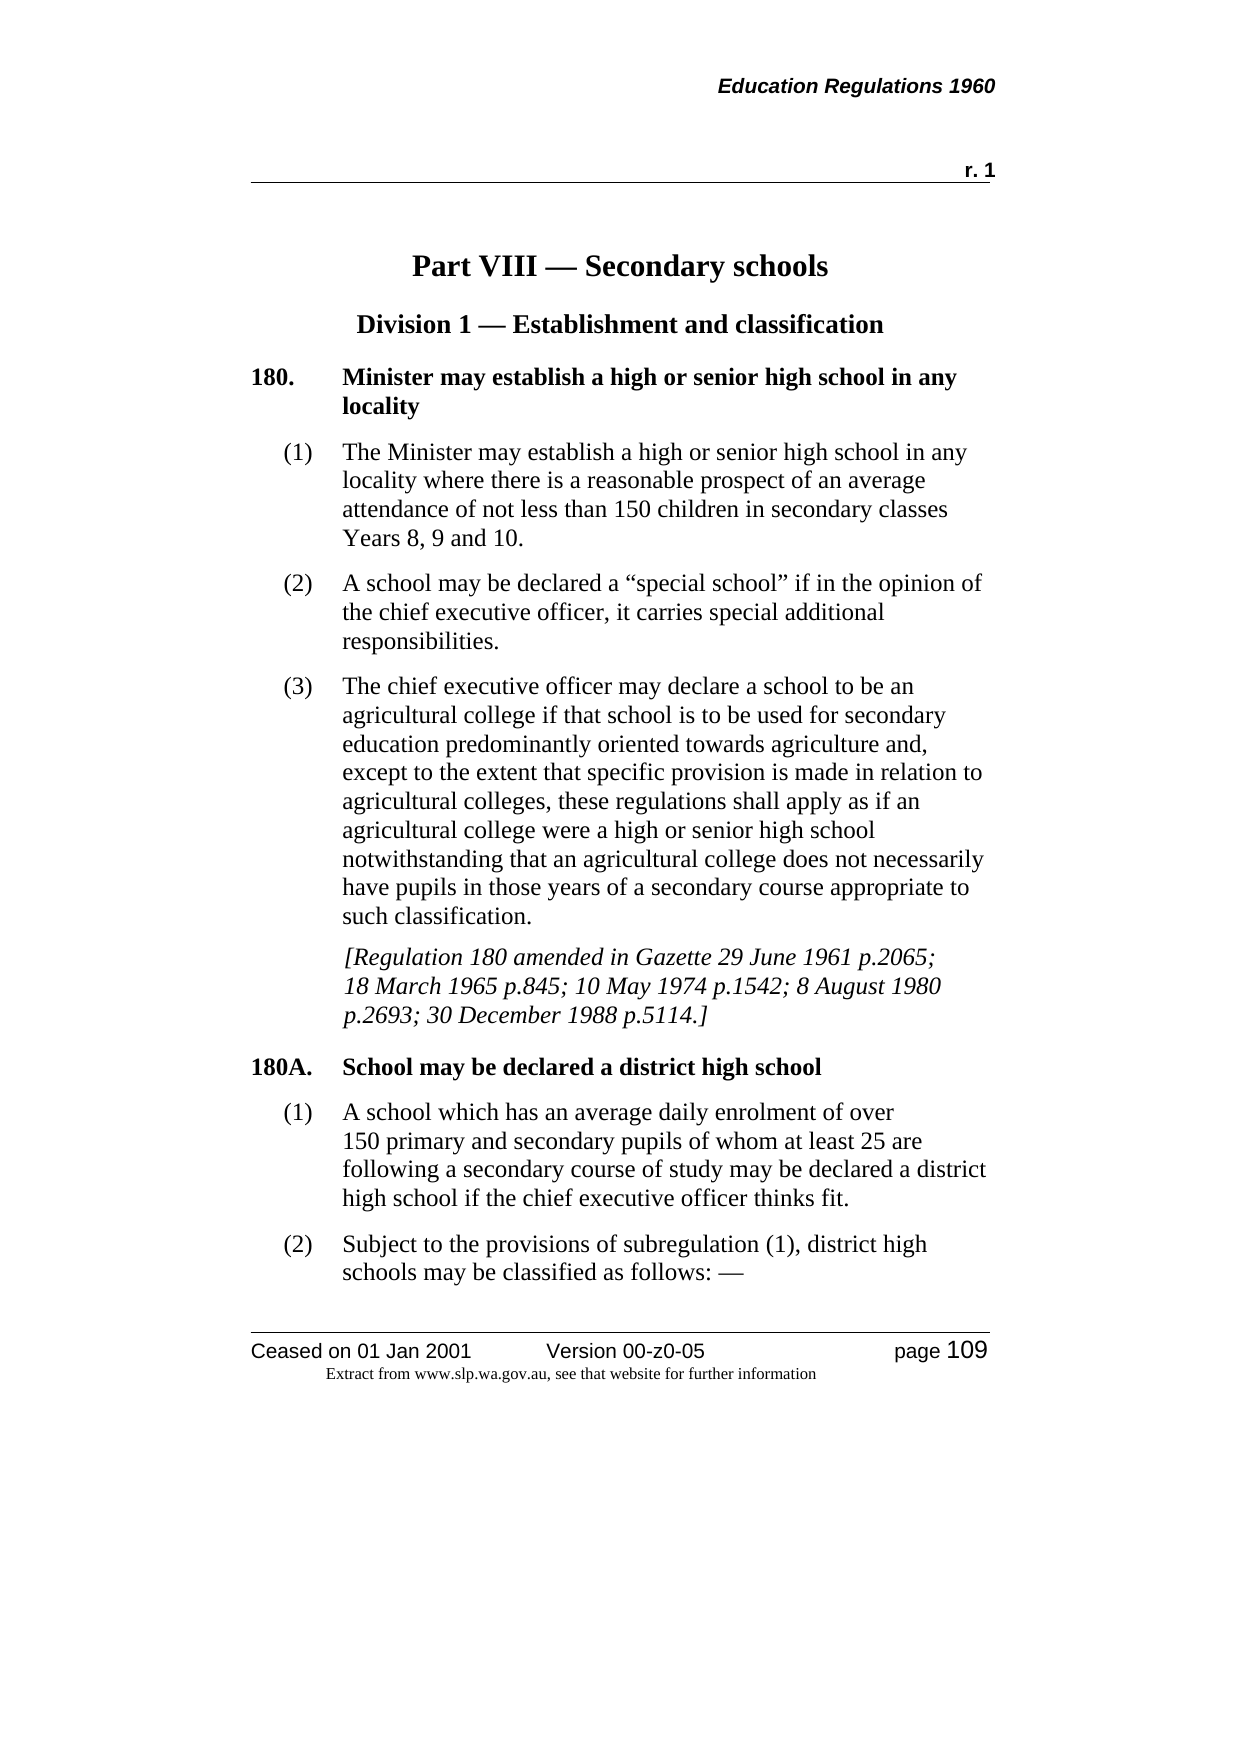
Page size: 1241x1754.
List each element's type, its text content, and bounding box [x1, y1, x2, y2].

subtitle Division 1 — Establishment and classification [251, 308, 990, 339]
subtitle 180. Minister may establish a high or senior high school in any locality [251, 362, 990, 420]
text (2) A school may be declared a “special school” if in the opinion of the chief executive officer, it carries special additional responsibilities. [251, 568, 990, 654]
text (1) The Minister may establish a high or senior high school in any locality where there is a reasonable prospect of an average attendance of not less than 150 children in secondary classes Years 8, 9 and 10. [251, 437, 990, 552]
text [Regulation 180 amended in Gazette 29 June 1961 p.2065; 18 March 1965 p.845; 10 May 1974 p.1542; 8 August 1980 p.2693; 30 December 1988 p.5114.] [251, 942, 990, 1029]
text (3) The chief executive officer may declare a school to be an agricultural college if that school is to be used for secondary education predominantly oriented towards agriculture and, except to the extent that specific provision is made in relation to agricultural colleges, these regulations shall apply as if an agricultural college were a high or senior high school notwithstanding that an agricultural college does not necessarily have pupils in those years of a secondary course appropriate to such classification. [251, 671, 990, 930]
subtitle Part VIII — Secondary schools [251, 247, 990, 283]
subtitle 180A. School may be declared a district high school [251, 1052, 990, 1080]
text (1) A school which has an average daily enrolment of over 150 primary and secondary pupils of whom at least 25 are following a secondary course of study may be declared a district high school if the chief executive officer thinks fit. [251, 1097, 990, 1212]
text (2) Subject to the provisions of subregulation (1), district high schools may be classified as follows: — [251, 1229, 990, 1286]
